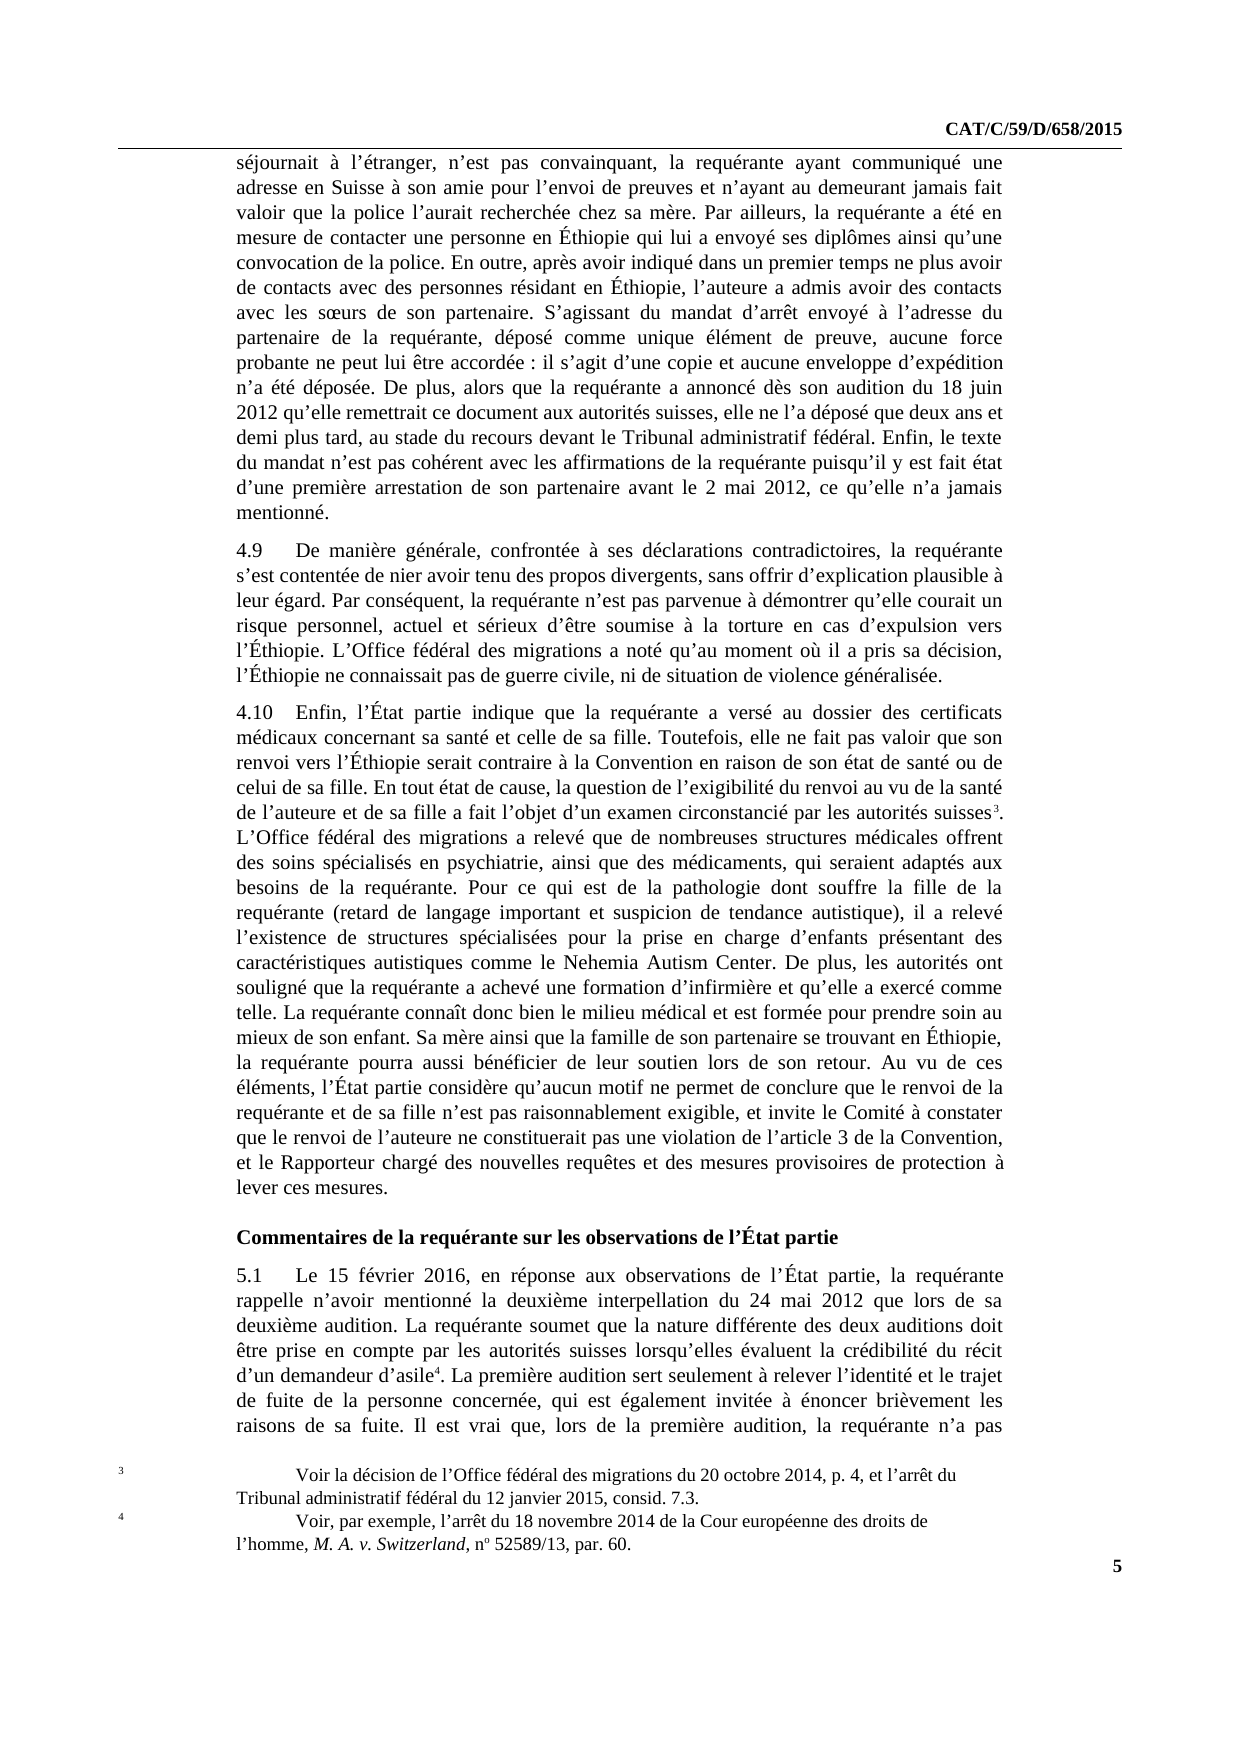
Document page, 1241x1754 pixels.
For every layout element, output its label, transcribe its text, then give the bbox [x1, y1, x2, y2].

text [236, 149, 1004, 524]
text 4.9 De manière générale, confrontée à ses déclarations contradictoires, la requérante s’est contentée de nier avoir tenu des propos divergents, sans offrir d’explication plausible à leur égard. Par conséquent, la requérante n’est pas parvenue à démontrer qu’elle courait un risque personnel, actuel et sérieux d’être soumise à la torture en cas d’expulsion vers l’Éthiopie. L’Office fédéral des migrations a noté qu’au moment où il a pris sa décision, l’Éthiopie ne connaissait pas de guerre civile, ni de situation de violence généralisée. [236, 537, 1004, 687]
text 4.10 Enfin, l’État partie indique que la requérante a versé au dossier des certificats médicaux concernant sa santé et celle de sa fille. Toutefois, elle ne fait pas valoir que son renvoi vers l’Éthiopie serait contraire à la Convention en raison de son état de santé ou de celui de sa fille. En tout état de cause, la question de l’exigibilité du renvoi au vu de la santé de l’auteure et de sa fille a fait l’objet d’un examen circonstancié par les autorités suisses. L’Office fédéral des migrations a relevé que de nombreuses structures médicales offrent des soins spécialisés en psychiatrie, ainsi que des médicaments, qui seraient adaptés aux besoins de la requérante. Pour ce qui est de la pathologie dont souffre la fille de la requérante (retard de langage important et suspicion de tendance autistique), il a relevé l’existence de structures spécialisées pour la prise en charge d’enfants présentant des caractéristiques autistiques comme le Nehemia Autism Center. De plus, les autorités ont souligné que la requérante a achevé une formation d’infirmière et qu’elle a exercé comme telle. La requérante connaît donc bien le milieu médical et est formée pour prendre soin au mieux de son enfant. Sa mère ainsi que la famille de son partenaire se trouvant en Éthiopie, la requérante pourra aussi bénéficier de leur soutien lors de son retour. Au vu de ces éléments, l’État partie considère qu’aucun motif ne permet de conclure que le renvoi de la requérante et de sa fille n’est pas raisonnablement exigible, et invite le Comité à constater que le renvoi de l’auteure ne constituerait pas une violation de l’article 3 de la Convention, et le Rapporteur chargé des nouvelles requêtes et des mesures provisoires de protection à lever ces mesures. [236, 699, 1004, 1199]
text Commentaires de la requérante sur les observations de l’État partie [118, 1224, 1004, 1249]
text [236, 1262, 1004, 1437]
